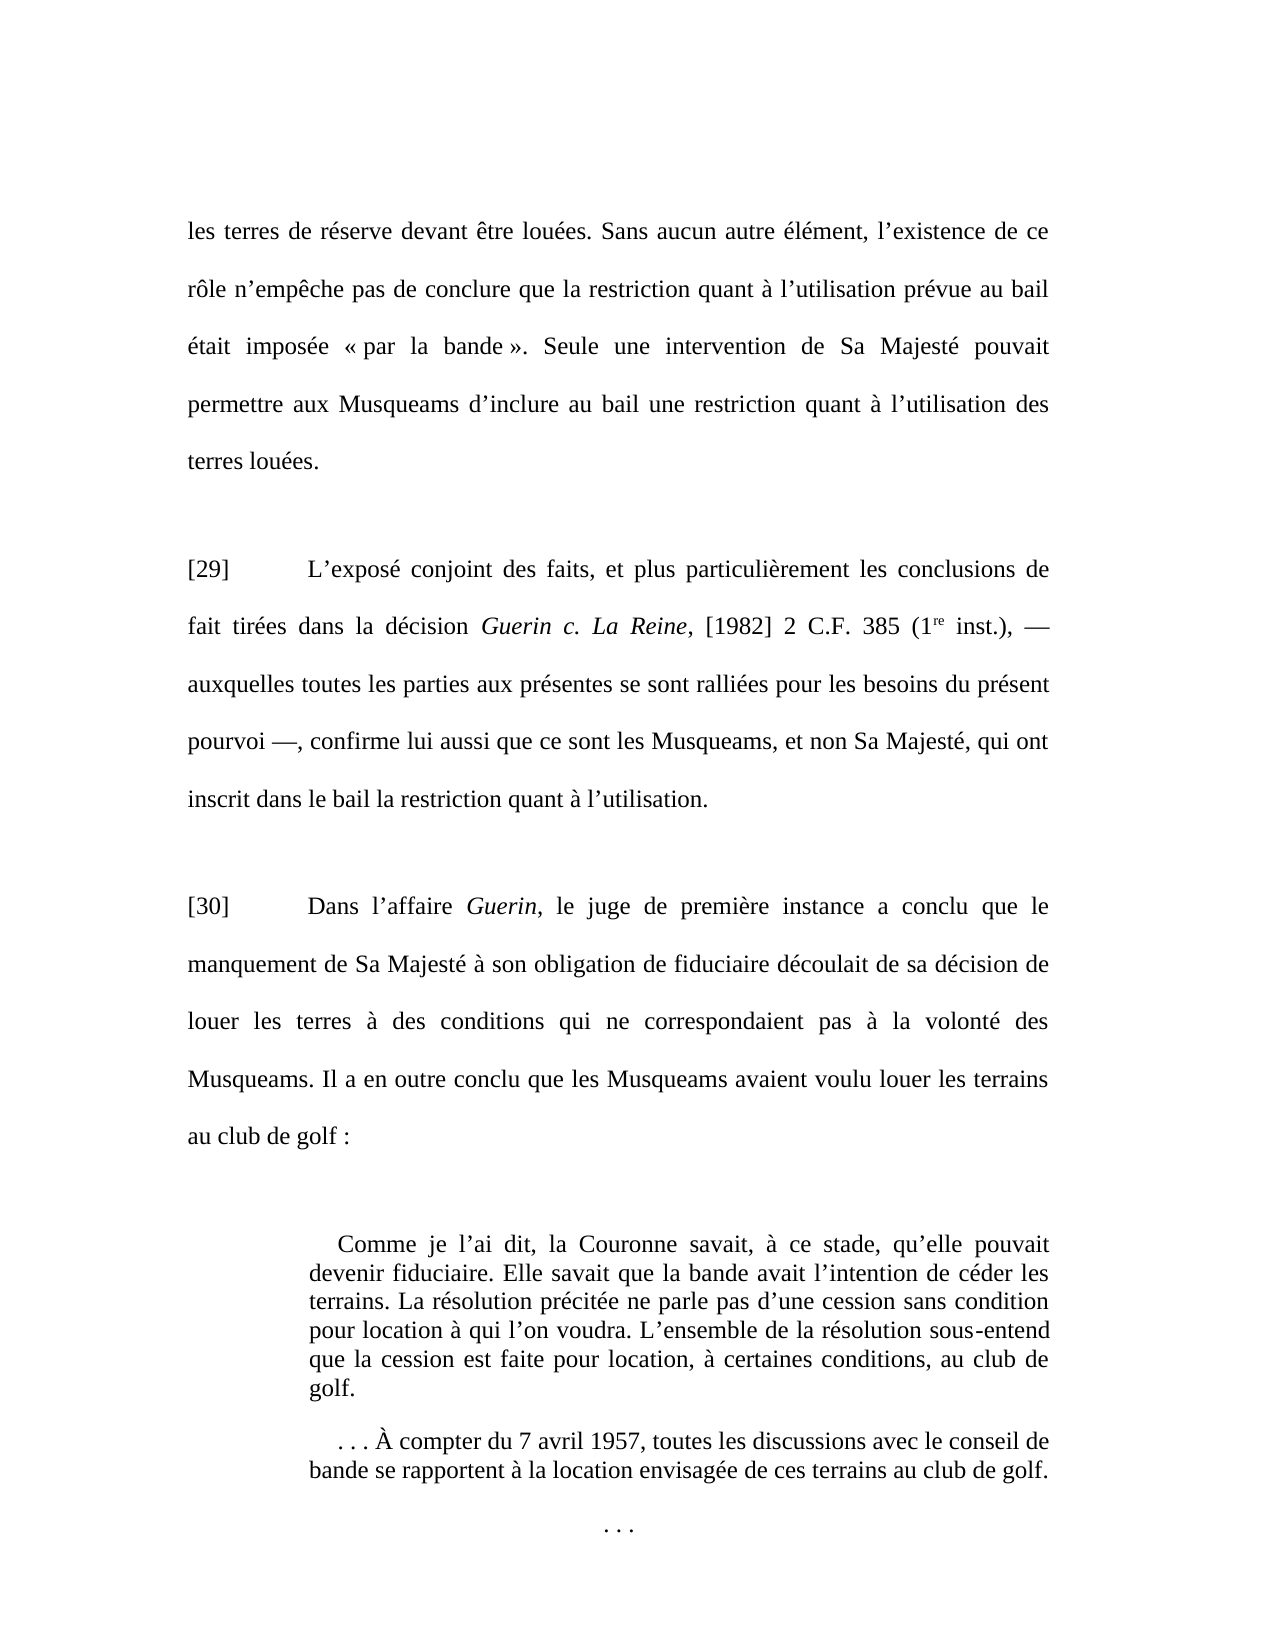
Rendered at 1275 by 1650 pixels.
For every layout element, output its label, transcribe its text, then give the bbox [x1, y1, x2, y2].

list L’exposé conjoint des faits, et plus particulièrement les conclusions de fait tirées dans la décision Guerin c. La Reine, [1982] 2 C.F. 385 (1re inst.), — auxquelles toutes les parties aux présentes se sont ralliées pour les besoins du présent pourvoi —, confirme lui aussi que ce sont les Musqueams, et non Sa Majesté, qui ont inscrit dans le bail la restriction quant à l’utilisation. [187, 554, 1050, 813]
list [187, 216, 1050, 475]
text . . . À compter du 7 avril 1957, toutes les discussions avec le conseil de bande se rapportent à la location envisagée de ces terrains au club de golf. [187, 1426, 1050, 1484]
list Dans l’affaire Guerin, le juge de première instance a conclu que le manquement de Sa Majesté à son obligation de fiduciaire découlait de sa décision de louer les terres à des conditions qui ne correspondaient pas à la volonté des Musqueams. Il a en outre conclu que les Musqueams avaient voulu louer les terrains au club de golf : [187, 891, 1050, 1150]
text . . . [187, 1509, 1050, 1538]
text Comme je l’ai dit, la Couronne savait, à ce stade, qu’elle pouvait devenir fiduciaire. Elle savait que la bande avait l’intention de céder les terrains. La résolution précitée ne parle pas d’une cession sans condition pour location à qui l’on voudra. L’ensemble de la résolution sous-entend que la cession est faite pour location, à certaines conditions, au club de golf. [187, 1229, 1050, 1401]
